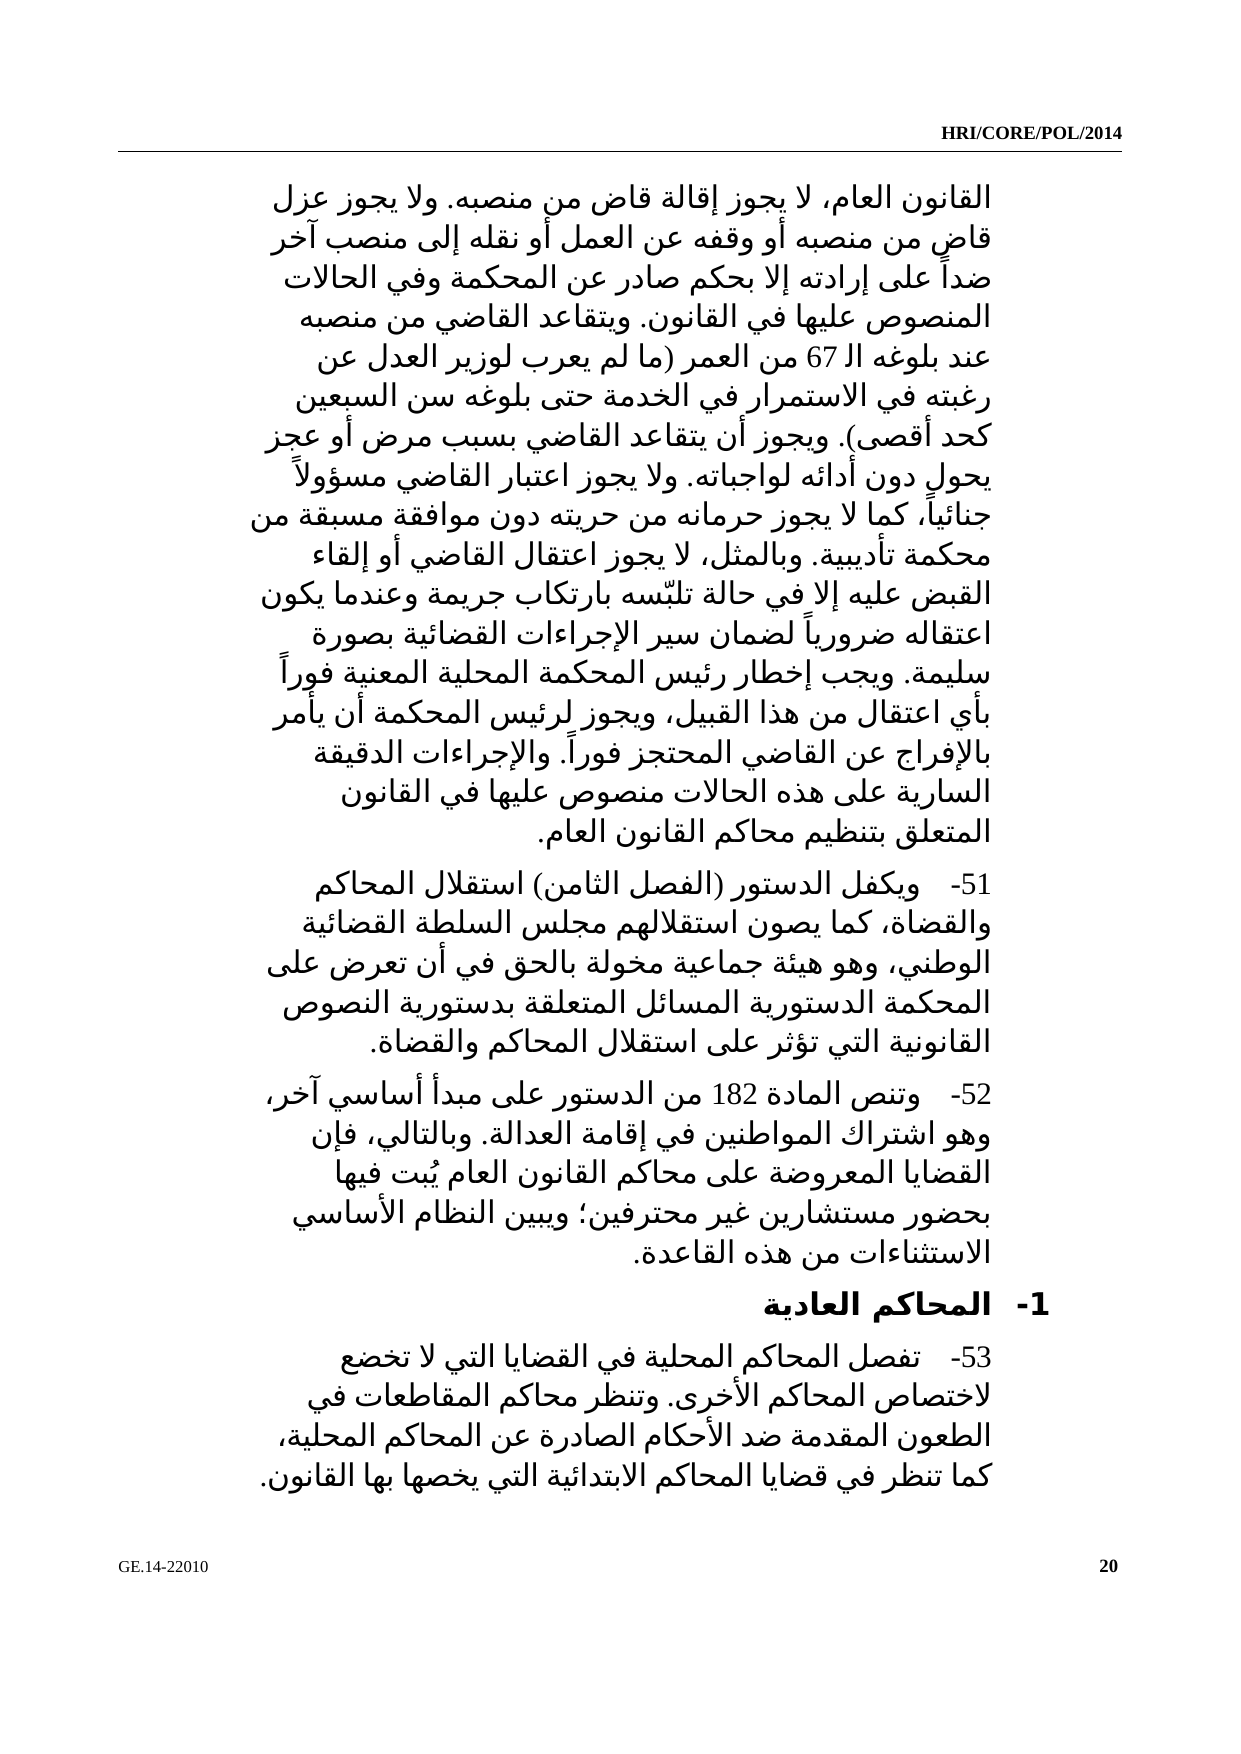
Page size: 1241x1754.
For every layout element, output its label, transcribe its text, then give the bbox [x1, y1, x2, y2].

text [248, 177, 992, 850]
text 52- وتنص المادة 182 من الدستور على مبدأ أساسي آخر، وهو اشتراك المواطنين في إقامة العدالة. وبالتالي، فإن القضايا المعروضة على محاكم القانون العام يُبت فيها بحضور مستشارين غير محترفين؛ ويبين النظام الأساسي الاستثناءات من هذه القاعدة. [248, 1073, 992, 1271]
text 51- ويكفل الدستور (الفصل الثامن) استقلال المحاكم والقضاة، كما يصون استقلالهم مجلس السلطة القضائية الوطني، وهو هيئة جماعية مخولة بالحق في أن تعرض على المحكمة الدستورية المسائل المتعلقة بدستورية النصوص القانونية التي تؤثر على استقلال المحاكم والقضاة. [248, 863, 992, 1061]
text 1- المحاكم العادية [248, 1283, 1122, 1323]
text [248, 1336, 992, 1494]
